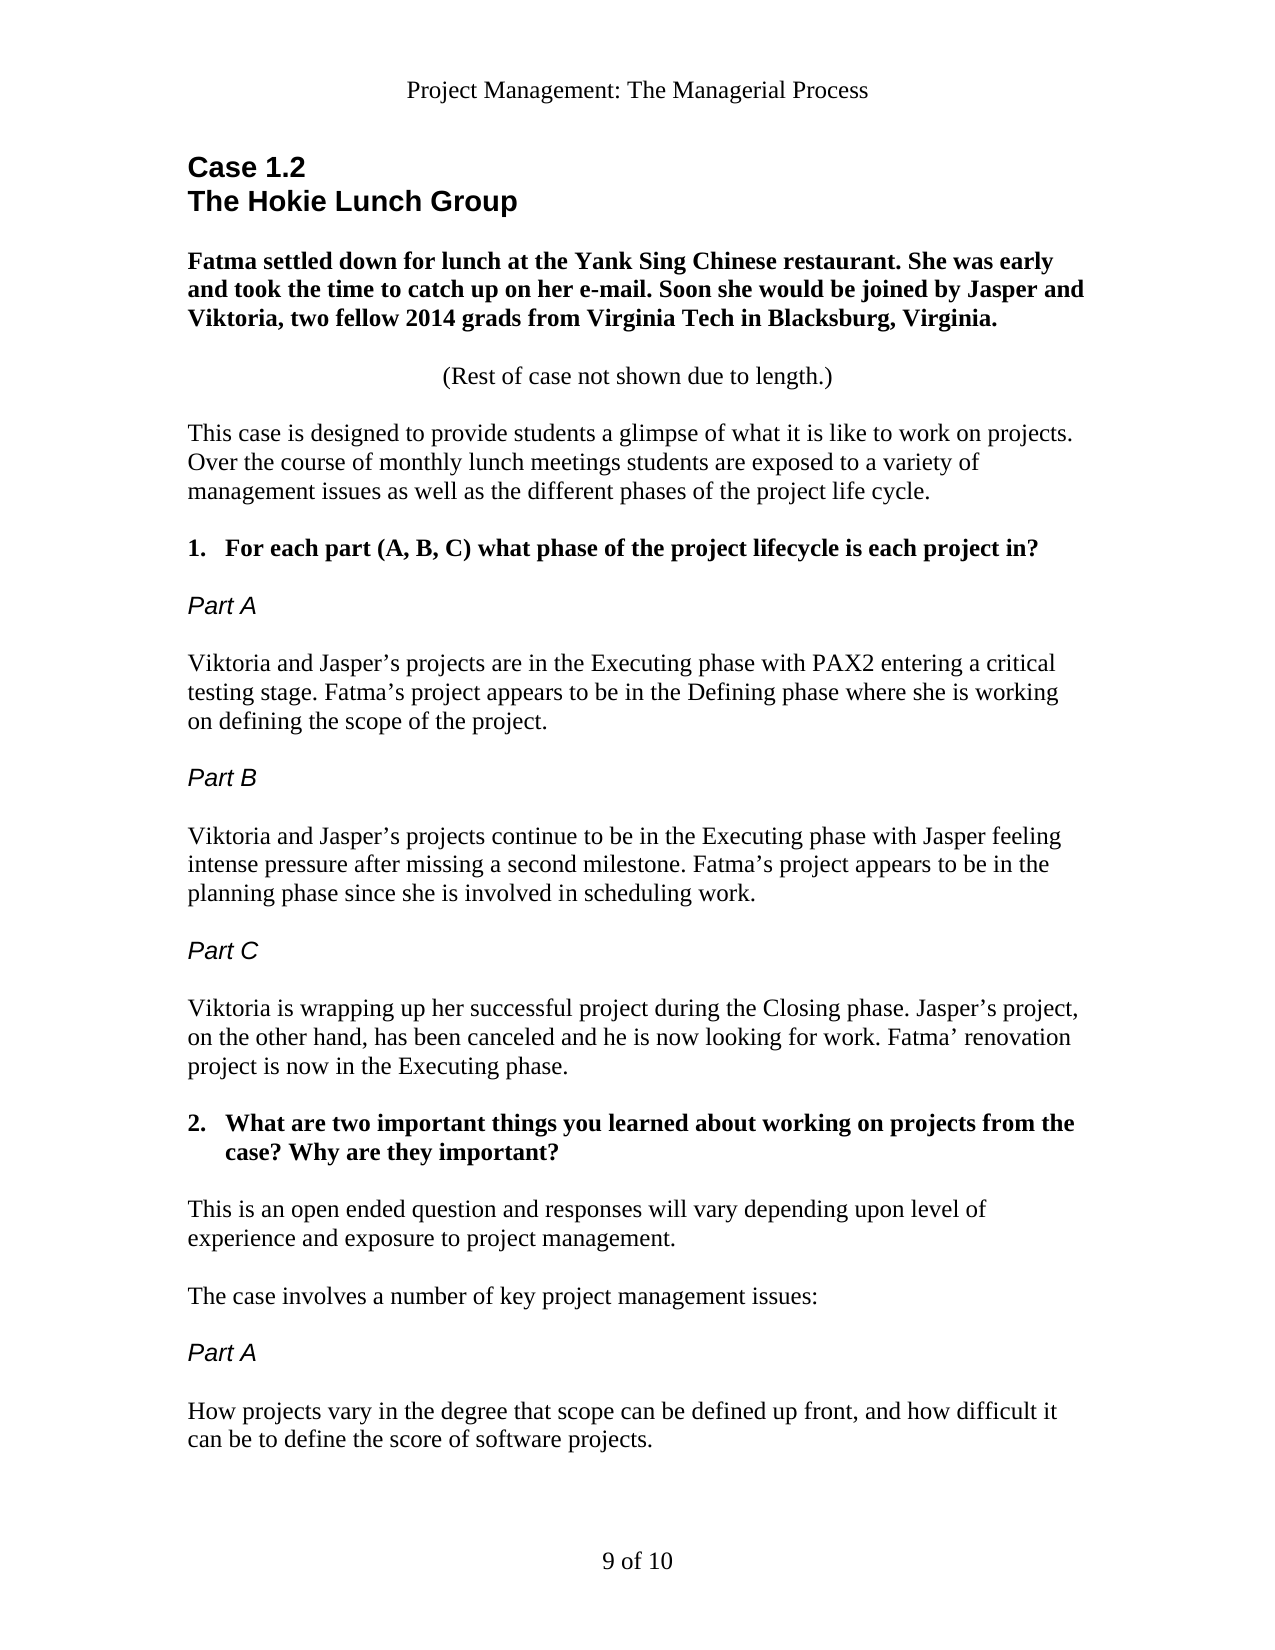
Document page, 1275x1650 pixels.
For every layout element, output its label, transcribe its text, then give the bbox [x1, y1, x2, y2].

text This is an open ended question and responses will vary depending upon level of experience and exposure to project management. [187, 1194, 1087, 1252]
list What are two important things you learned about working on projects from the case? Why are they important? [187, 1108, 1087, 1166]
text This case is designed to provide students a glimpse of what it is like to work on projects. Over the course of monthly lunch meetings students are exposed to a variety of management issues as well as the different phases of the project life cycle. [187, 418, 1087, 504]
subtitle Case 1.2 The Hokie Lunch Group [187, 150, 1087, 217]
subtitle Part C [187, 936, 1087, 964]
text Fatma settled down for lunch at the Yank Sing Chinese restaurant. She was early and took the time to catch up on her e-mail. Soon she would be joined by Jasper and Viktoria, two fellow 2014 grads from Virginia Tech in Blacksburg, Virginia. [187, 246, 1087, 332]
text Viktoria and Jasper’s projects are in the Executing phase with PAX2 entering a critical testing stage. Fatma’s project appears to be in the Defining phase where she is working on defining the scope of the project. [187, 648, 1087, 734]
text How projects vary in the degree that scope can be defined up front, and how difficult it can be to define the score of software projects. [187, 1396, 1087, 1453]
text The case involves a number of key project management issues: [187, 1281, 1087, 1309]
subtitle Part A [187, 591, 1087, 619]
text Viktoria and Jasper’s projects continue to be in the Executing phase with Jasper feeling intense pressure after missing a second milestone. Fatma’s project appears to be in the planning phase since she is involved in scheduling work. [187, 821, 1087, 907]
subtitle Part B [187, 763, 1087, 792]
text Viktoria is wrapping up her successful project during the Closing phase. Jasper’s project, on the other hand, has been canceled and he is now looking for work. Fatma’ renovation project is now in the Executing phase. [187, 993, 1087, 1079]
list For each part (A, B, C) what phase of the project lifecycle is each project in? [187, 533, 1087, 562]
subtitle Part A [187, 1338, 1087, 1367]
text (Rest of case not shown due to length.) [187, 361, 1087, 389]
